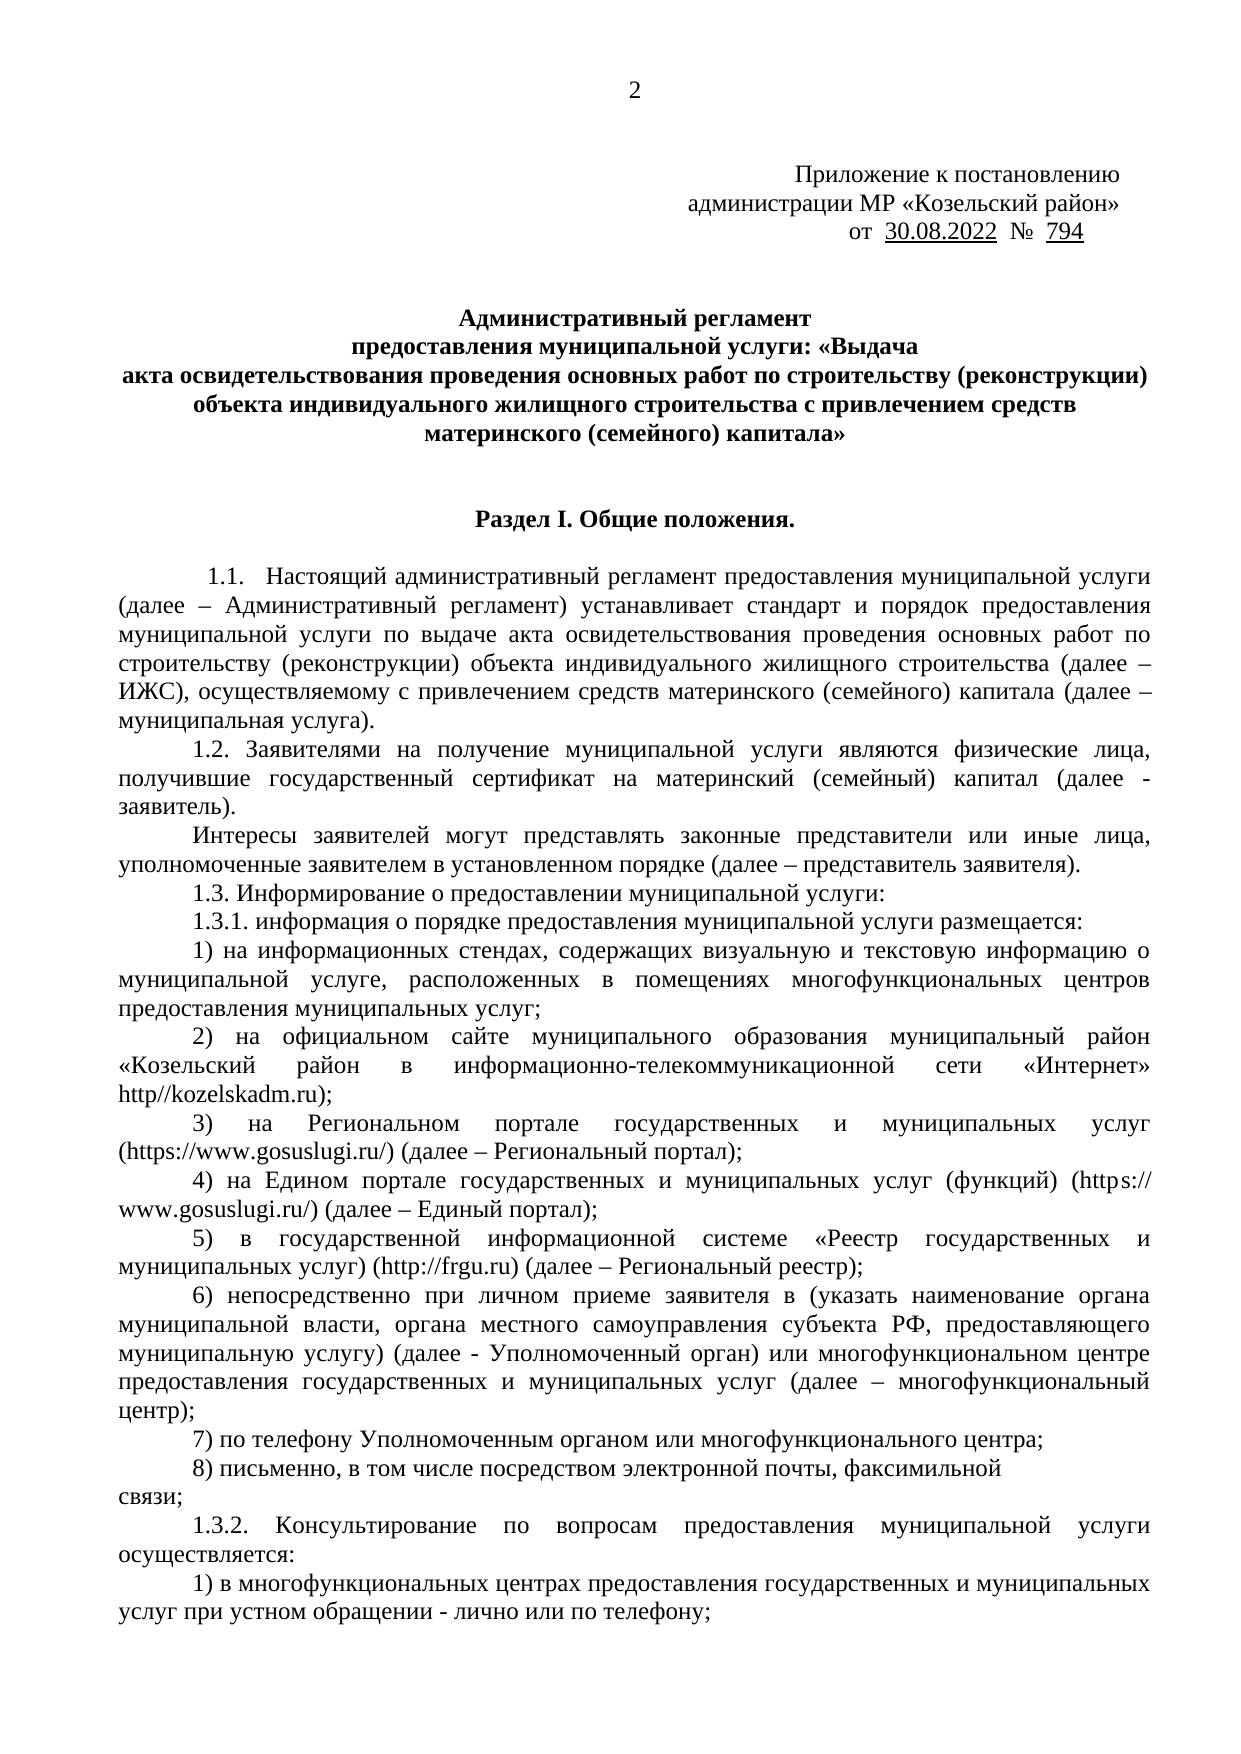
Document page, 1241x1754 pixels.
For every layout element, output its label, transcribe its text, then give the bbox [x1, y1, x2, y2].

text 1.3.1. информация о порядке предоставления муниципальной услуги размещается: [118, 906, 1152, 935]
text 1.3.2. Консультирование по вопросам предоставления муниципальной услуги осуществляется: [118, 1510, 1152, 1568]
title от 30.08.2022 № 794 [118, 216, 1120, 245]
title администрации МР «Козельский район» [118, 188, 1120, 216]
text предоставления муниципальной услуги: «Выдача [118, 331, 1152, 360]
list 1.3. Информирование о предоставлении муниципальной услуги: [118, 878, 1152, 906]
text 7) по телефону Уполномоченным органом или многофункционального центра; [118, 1424, 1152, 1453]
text 1) на информационных стендах, содержащих визуальную и текстовую информацию о муниципальной услуге, расположенных в помещениях многофункциональных центров предоставления муниципальных услуг; [118, 935, 1152, 1021]
text 2) на официальном сайте муниципального образования муниципальный район «Козельский район в информационно-телекоммуникационной сети «Интернет» http//kozelskadm.ru); [118, 1021, 1152, 1108]
list 1.2. Заявителями на получение муниципальной услуги являются физические лица, получившие государственный сертификат на материнский (семейный) капитал (далее - заявитель). [118, 734, 1152, 820]
text 3) на Региональном портале государственных и муниципальных услуг (https://www.gosuslugi.ru/) (далее – Региональный портал); [118, 1108, 1152, 1165]
text 1.1. Настоящий административный регламент предоставления муниципальной услуги (далее – Административный регламент) устанавливает стандарт и порядок предоставления муниципальной услуги по выдаче акта освидетельствования проведения основных работ по строительству (реконструкции) объекта индивидуального жилищного строительства (далее – ИЖС), осуществляемому с привлечением средств материнского (семейного) капитала (далее – муниципальная услуга). [118, 561, 1152, 734]
text 5) в государственной информационной системе «Реестр государственных и муниципальных услуг) (http://frgu.ru) (далее – Региональный реестр); [118, 1223, 1152, 1280]
text 8) письменно, в том числе посредством электронной почты, факсимильной [118, 1453, 1152, 1481]
text 6) непосредственно при личном приеме заявителя в (указать наименование органа муниципальной власти, органа местного самоуправления субъекта РФ, предоставляющего муниципальную услугу) (далее - Уполномоченный орган) или многофункциональном центре предоставления государственных и муниципальных услуг (далее – многофункциональный центр); [118, 1280, 1152, 1424]
text акта освидетельствования проведения основных работ по строительству (реконструкции) объекта индивидуального жилищного строительства с привлечением средств материнского (семейного) капитала» [118, 360, 1152, 446]
text Административный регламент [118, 303, 1152, 331]
text Раздел I. Общие положения. [118, 504, 1152, 533]
text связи; [118, 1481, 1152, 1510]
list Интересы заявителей могут представлять законные представители или иные лица, уполномоченные заявителем в установленном порядке (далее – представитель заявителя). [118, 820, 1152, 878]
text 1) в многофункциональных центрах предоставления государственных и муниципальных услуг при устном обращении - лично или по телефону; [118, 1568, 1152, 1625]
text 4) на Едином портале государственных и муниципальных услуг (функций) (https:// www.gosuslugi.ru/) (далее – Единый портал); [118, 1165, 1152, 1223]
title Приложение к постановлению [118, 159, 1120, 188]
